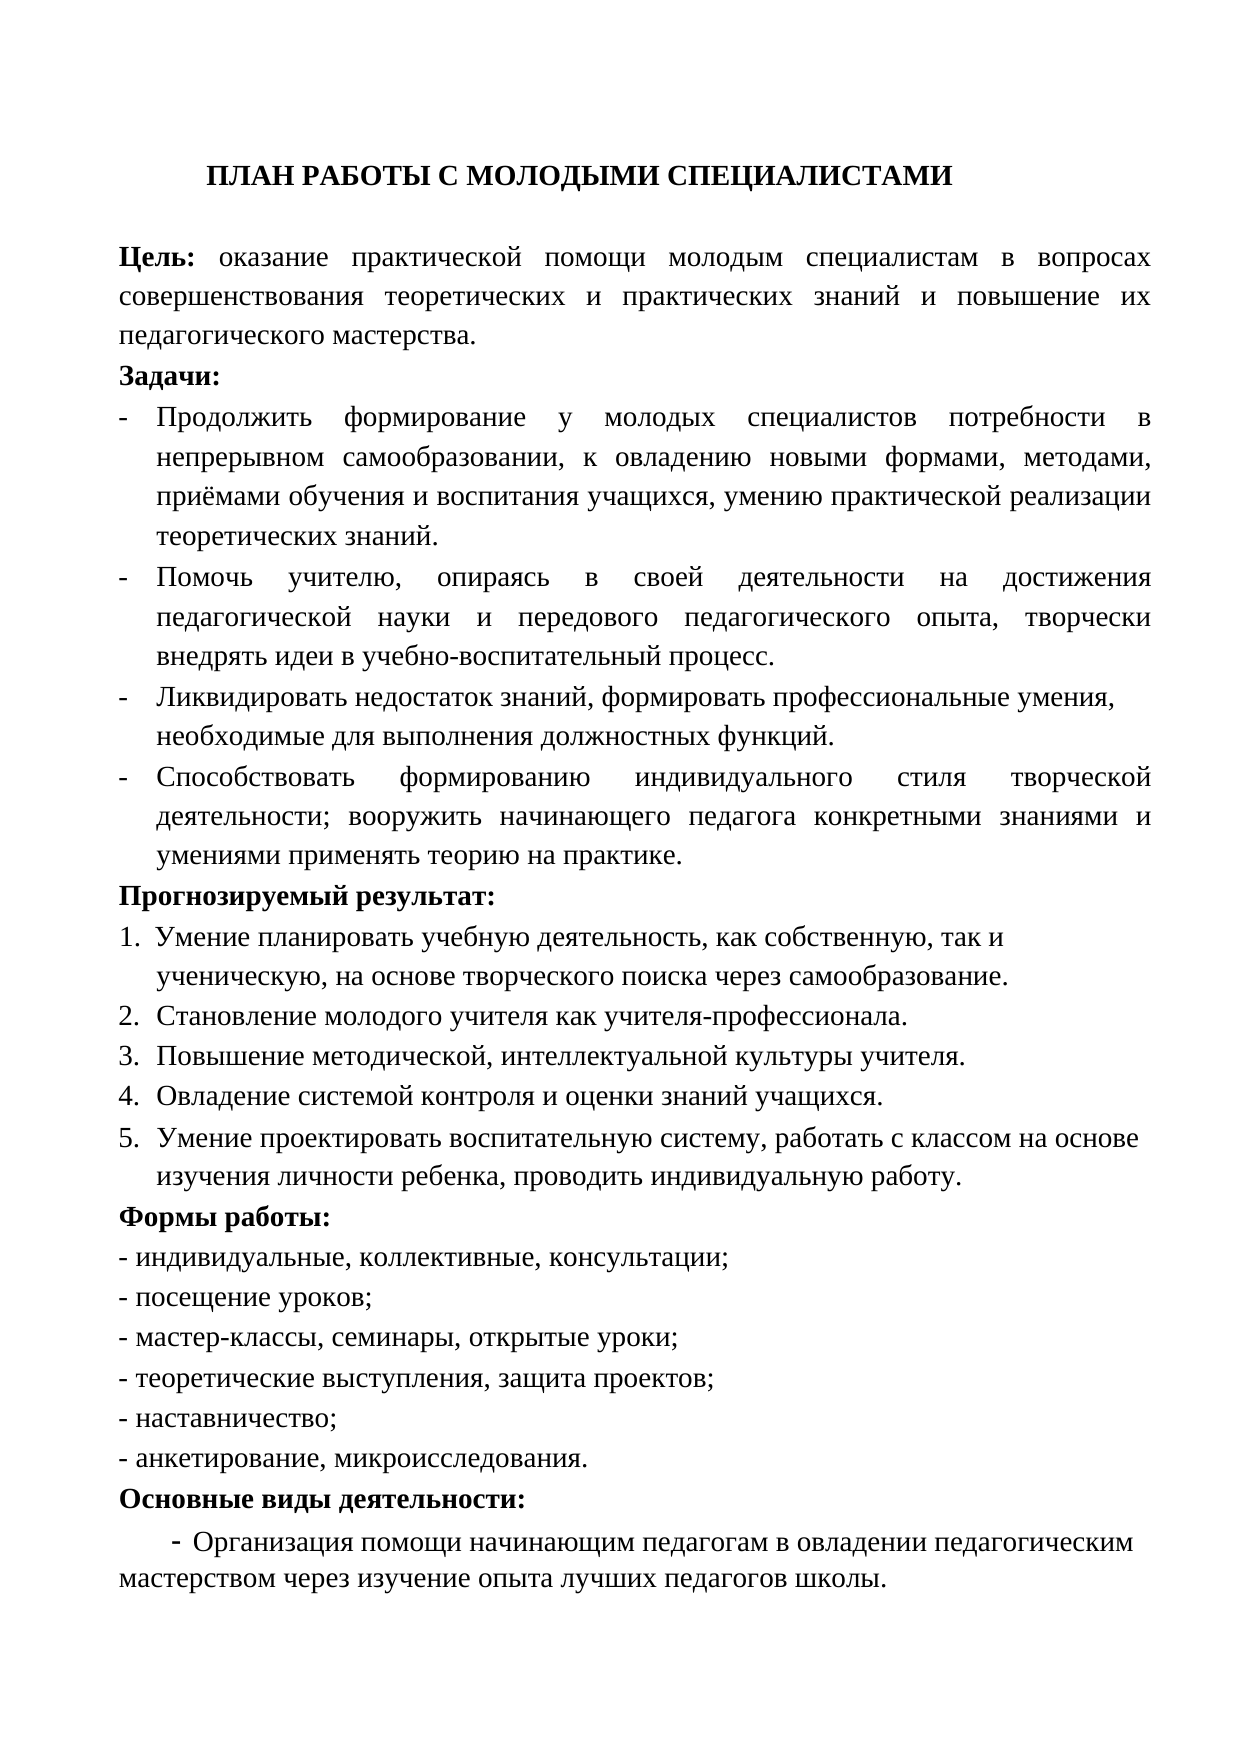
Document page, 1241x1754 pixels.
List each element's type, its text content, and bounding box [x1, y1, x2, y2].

list анкетирование, микроисследования. [118, 1440, 1152, 1474]
list Организация помощи начинающим педагогам в овладении педагогическим мастерством через изучение опыта лучших педагогов школы. [119, 1524, 1150, 1594]
list Помочь учителю, опираясь в своей деятельности на достижения педагогической науки и передового педагогического опыта, творчески внедрять идеи в учебно-воспитательный процесс. [118, 559, 1152, 671]
list мастер-классы, семинары, открытые уроки; [118, 1319, 1152, 1353]
list Умение проектировать воспитательную систему, работать с классом на основе изучения личности ребенка, проводить индивидуальную работу. [118, 1120, 1152, 1192]
list посещение уроков; [118, 1279, 1152, 1313]
text Цель: оказание практической помощи молодым специалистам в вопросах совершенствования теоретических и практических знаний и повышение их педагогического мастерства. [119, 239, 1152, 351]
list индивидуальные, коллективные, консультации; [118, 1239, 1152, 1273]
text ПЛАН РАБОТЫ С МОЛОДЫМИ СПЕЦИАЛИСТАМИ [119, 158, 1152, 191]
list Повышение методической, интеллектуальной культуры учителя. [118, 1038, 1152, 1072]
text Формы работы: [119, 1199, 1152, 1233]
list Способствовать формированию индивидуального стиля творческой деятельности; вооружить начинающего педагога конкретными знаниями и умениями применять теорию на практике. [118, 759, 1152, 871]
list Овладение системой контроля и оценки знаний учащихся. [118, 1078, 1152, 1112]
list Ликвидировать недостаток знаний, формировать профессиональные умения, необходимые для выполнения должностных функций. [118, 679, 1152, 751]
text Задачи: [119, 358, 1152, 392]
text 1. Умение планировать учебную деятельность, как собственную, так и ученическую, на основе творческого поиска через самообразование. [119, 919, 1150, 991]
list теоретические выступления, защита проектов; [118, 1360, 1152, 1393]
list наставничество; [118, 1400, 1152, 1433]
list Продолжить формирование у молодых специалистов потребности в непрерывном самообразовании, к овладению новыми формами, методами, приёмами обучения и воспитания учащихся, умению практической реализации теоретических знаний. [118, 399, 1152, 551]
text Прогнозируемый результат: [119, 878, 1152, 912]
text Основные виды деятельности: [119, 1481, 1152, 1514]
list Становление молодого учителя как учителя-профессионала. [118, 998, 1152, 1031]
